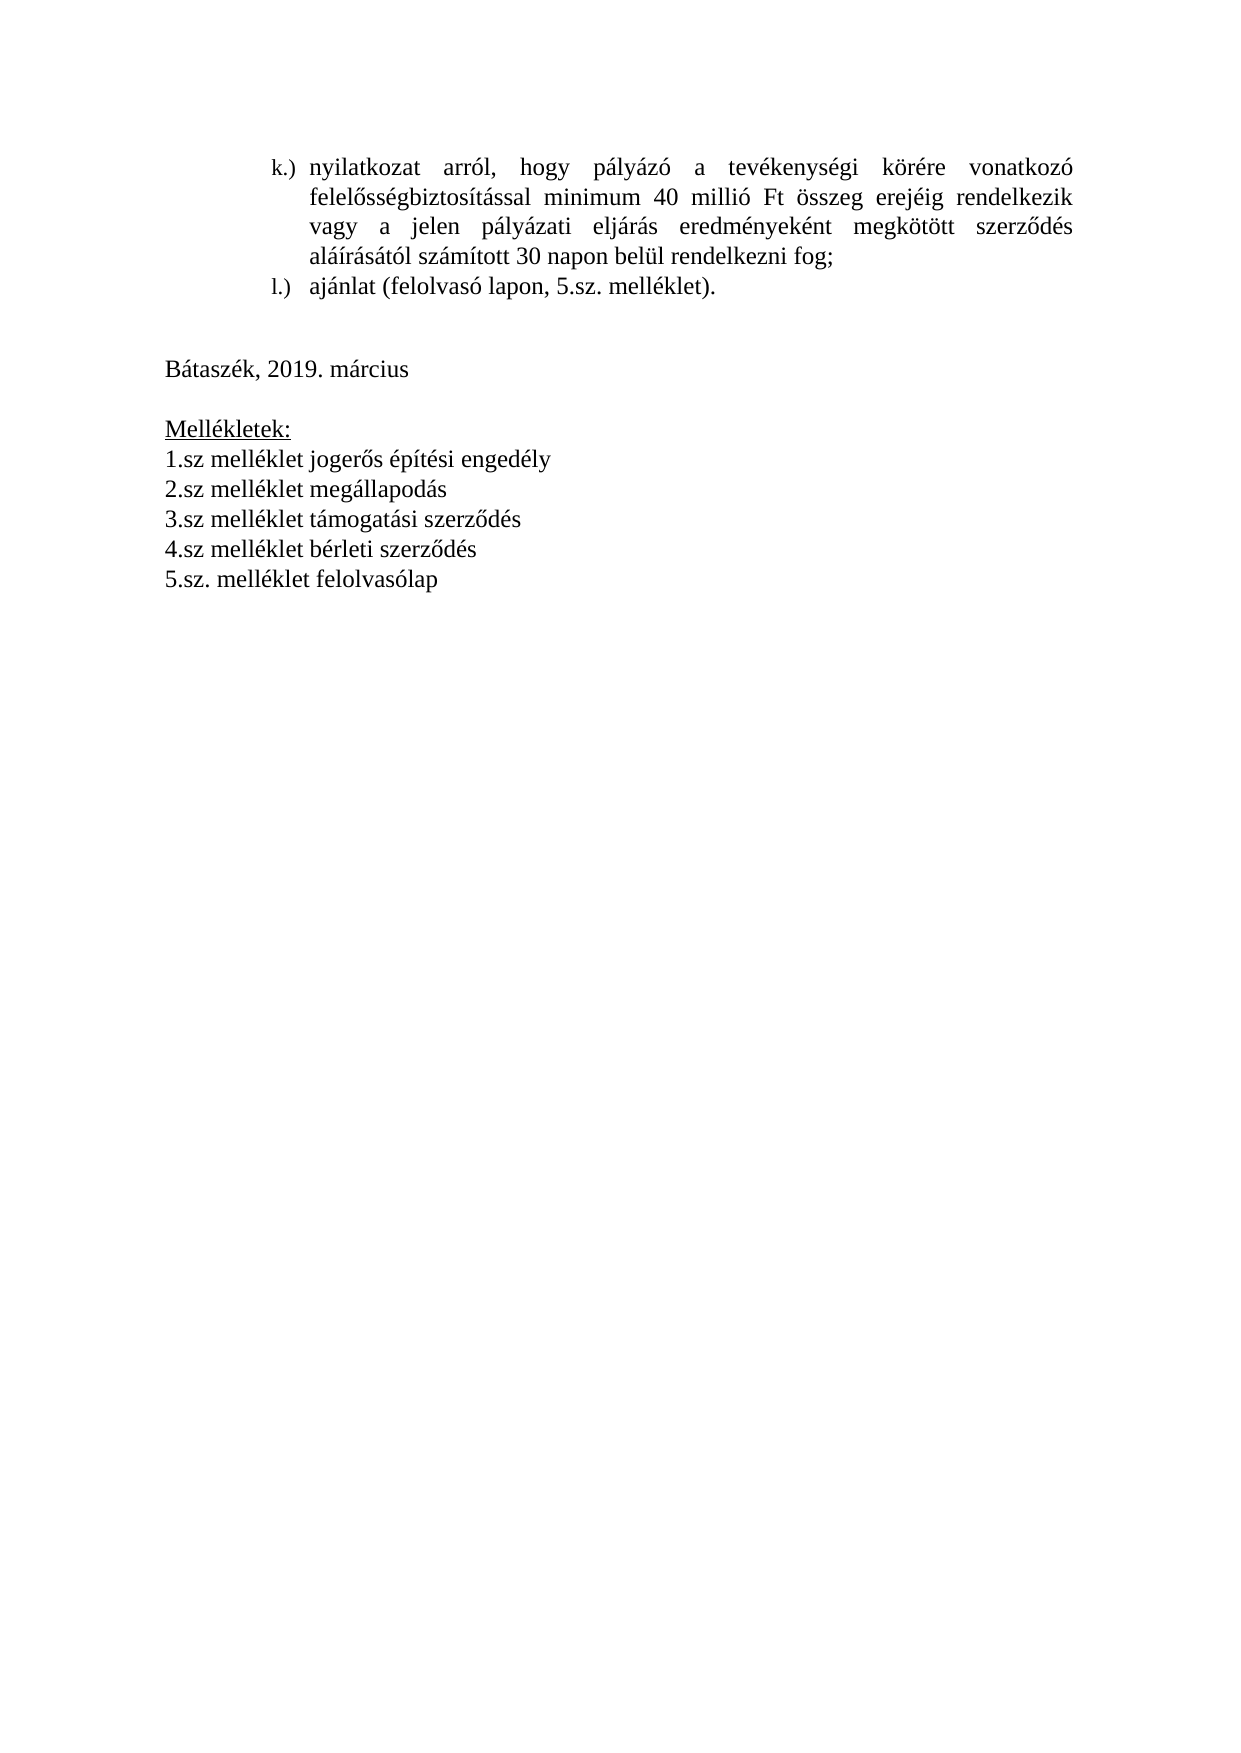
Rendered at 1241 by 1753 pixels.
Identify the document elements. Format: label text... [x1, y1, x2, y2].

text 2.sz melléklet megállapodás [164, 474, 1074, 503]
text 5.sz. melléklet felolvasólap [164, 564, 1074, 593]
text 4.sz melléklet bérleti szerződés [164, 534, 1074, 563]
text 1.sz melléklet jogerős építési engedély [164, 444, 1074, 473]
text Mellékletek: [164, 414, 1074, 443]
text 3.sz melléklet támogatási szerződés [164, 504, 1074, 533]
text Bátaszék, 2019. március [164, 354, 1074, 382]
list ajánlat (felolvasó lapon, 5.sz. melléklet). [271, 271, 1074, 300]
list nyilatkozat arról, hogy pályázó a tevékenységi körére vonatkozó felelősségbiztosítással minimum 40 millió Ft összeg erejéig rendelkezik vagy a jelen pályázati eljárás eredményeként megkötött szerződés aláírásától számított 30 napon belül rendelkezni fog; [271, 152, 1074, 270]
